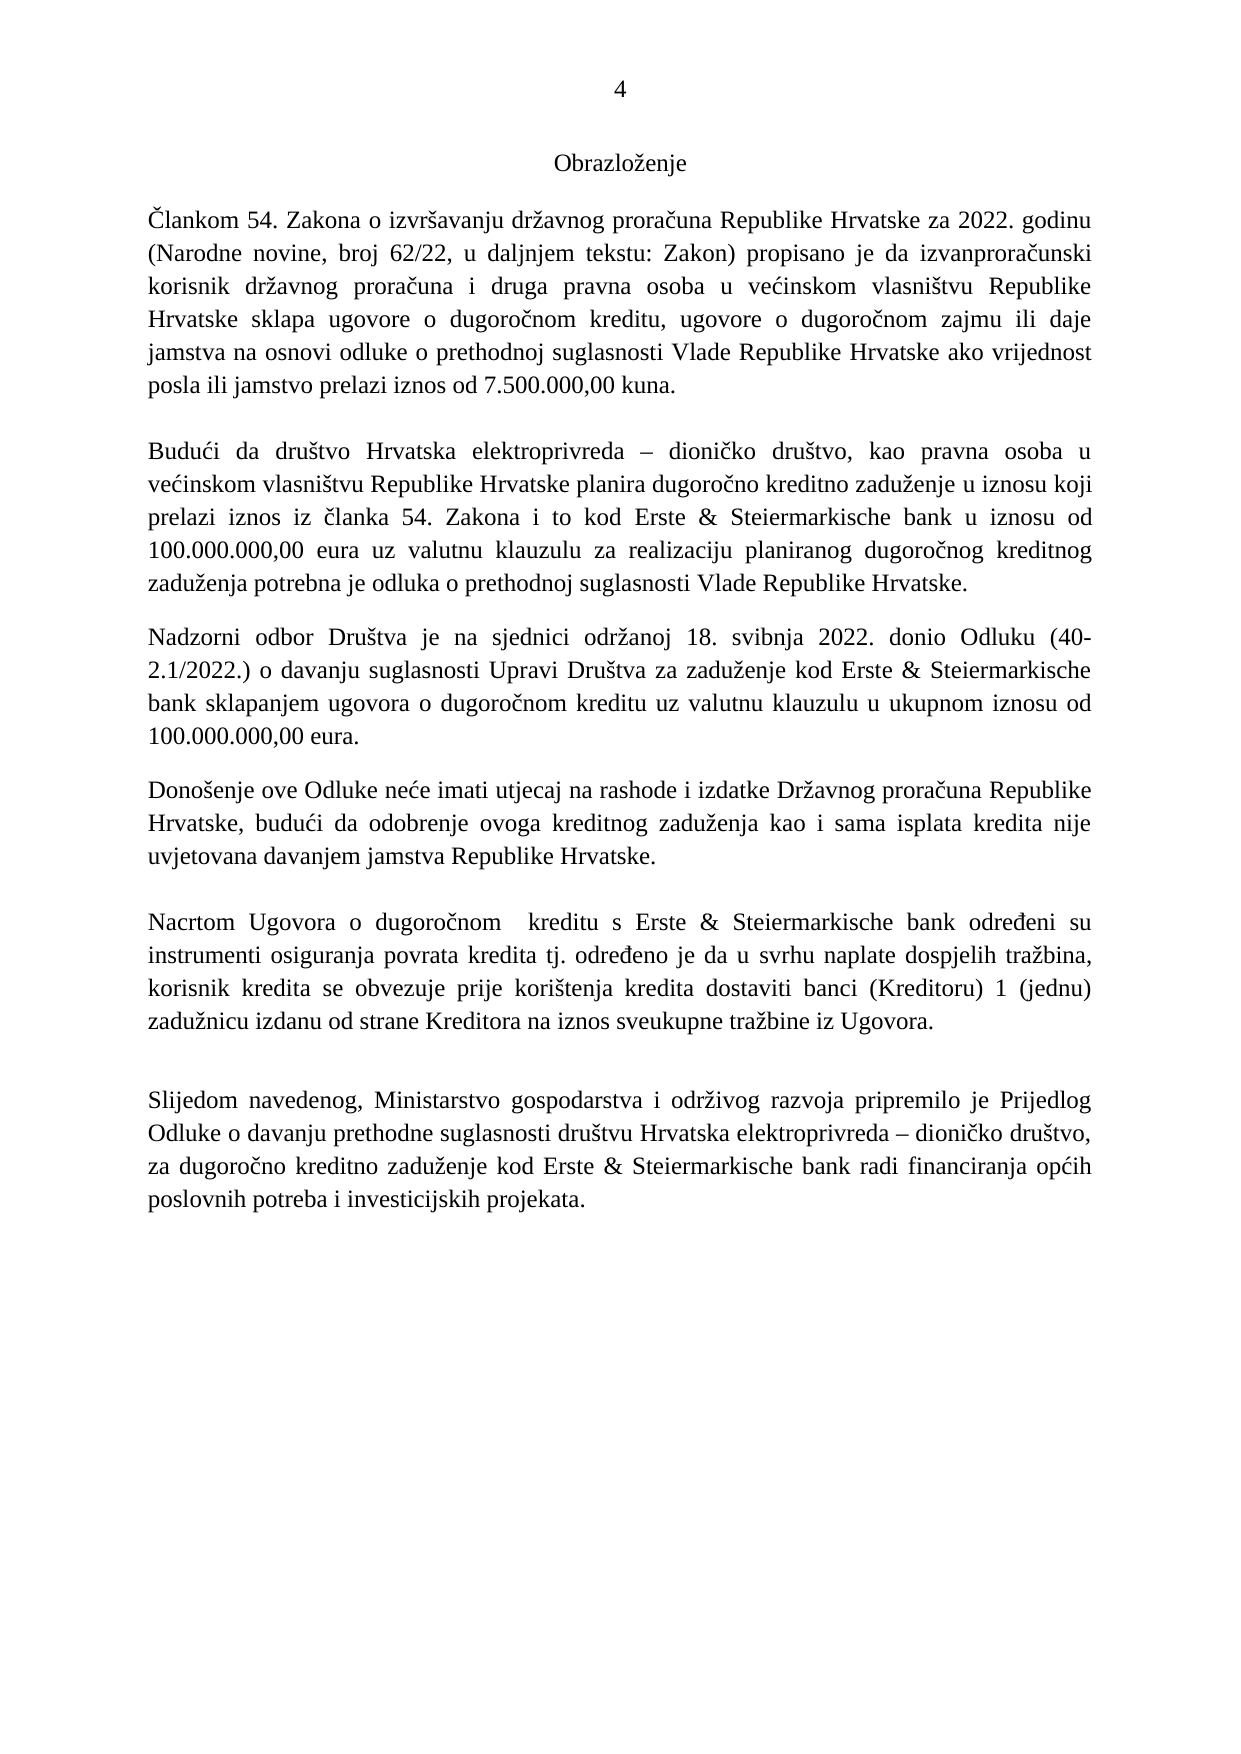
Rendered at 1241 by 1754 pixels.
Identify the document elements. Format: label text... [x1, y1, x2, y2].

text Nadzorni odbor Društva je na sjednici održanoj 18. svibnja 2022. donio Odluku (40-2.1/2022.) o davanju suglasnosti Upravi Društva za zaduženje kod Erste & Steiermarkische bank sklapanjem ugovora o dugoročnom kreditu uz valutnu klauzulu u ukupnom iznosu od 100.000.000,00 eura. [148, 622, 1093, 750]
text Nacrtom Ugovora o dugoročnom kreditu s Erste & Steiermarkische bank određeni su instrumenti osiguranja povrata kredita tj. određeno je da u svrhu naplate dospjelih tražbina, korisnik kredita se obvezuje prije korištenja kredita dostaviti banci (Kreditoru) 1 (jednu) zadužnicu izdanu od strane Kreditora na iznos sveukupne tražbine iz Ugovora. [148, 907, 1093, 1035]
text Slijedom navedenog, Ministarstvo gospodarstva i održivog razvoja pripremilo je Prijedlog Odluke o davanju prethodne suglasnosti društvu Hrvatska elektroprivreda – dioničko društvo, za dugoročno kreditno zaduženje kod Erste & Steiermarkische bank radi financiranja općih poslovnih potreba i investicijskih projekata. [148, 1085, 1093, 1213]
text Donošenje ove Odluke neće imati utjecaj na rashode i izdatke Državnog proračuna Republike Hrvatske, budući da odobrenje ovoga kreditnog zaduženja kao i sama isplata kredita nije uvjetovana davanjem jamstva Republike Hrvatske. [148, 775, 1093, 870]
text Obrazloženje [148, 148, 1093, 176]
text Člankom 54. Zakona o izvršavanju državnog proračuna Republike Hrvatske za 2022. godinu (Narodne novine, broj 62/22, u daljnjem tekstu: Zakon) propisano je da izvanproračunski korisnik državnog proračuna i druga pravna osoba u većinskom vlasništvu Republike Hrvatske sklapa ugovore o dugoročnom kreditu, ugovore o dugoročnom zajmu ili daje jamstva na osnovi odluke o prethodnoj suglasnosti Vlade Republike Hrvatske ako vrijednost posla ili jamstvo prelazi iznos od 7.500.000,00 kuna. [148, 205, 1093, 399]
text Budući da društvo Hrvatska elektroprivreda – dioničko društvo, kao pravna osoba u većinskom vlasništvu Republike Hrvatske planira dugoročno kreditno zaduženje u iznosu koji prelazi iznos iz članka 54. Zakona i to kod Erste & Steiermarkische bank u iznosu od 100.000.000,00 eura uz valutnu klauzulu za realizaciju planiranog dugoročnog kreditnog zaduženja potrebna je odluka o prethodnoj suglasnosti Vlade Republike Hrvatske. [148, 436, 1093, 597]
